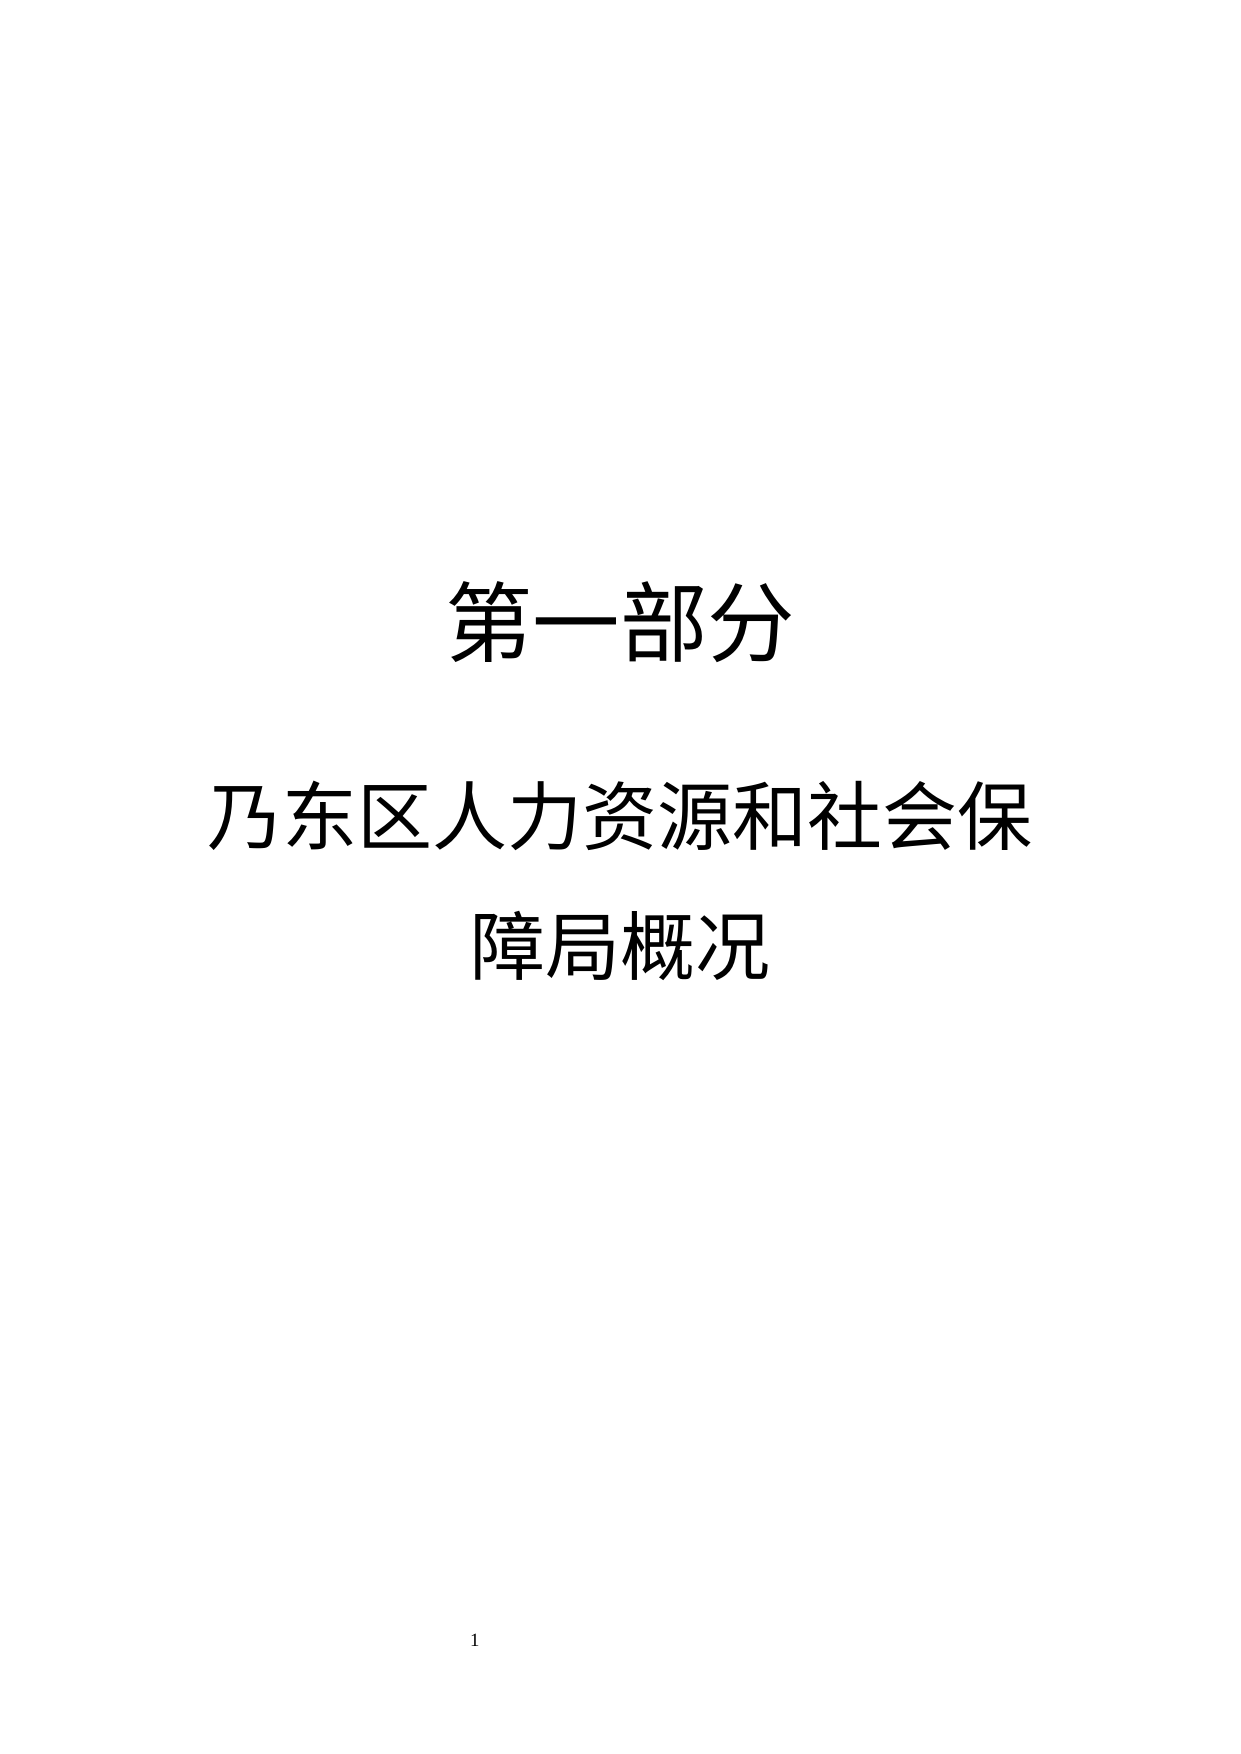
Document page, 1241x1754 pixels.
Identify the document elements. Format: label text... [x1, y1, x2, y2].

text 乃东区人力资源和社会保障局概况 [187, 747, 1053, 1007]
text 第一部分 [187, 552, 1053, 682]
